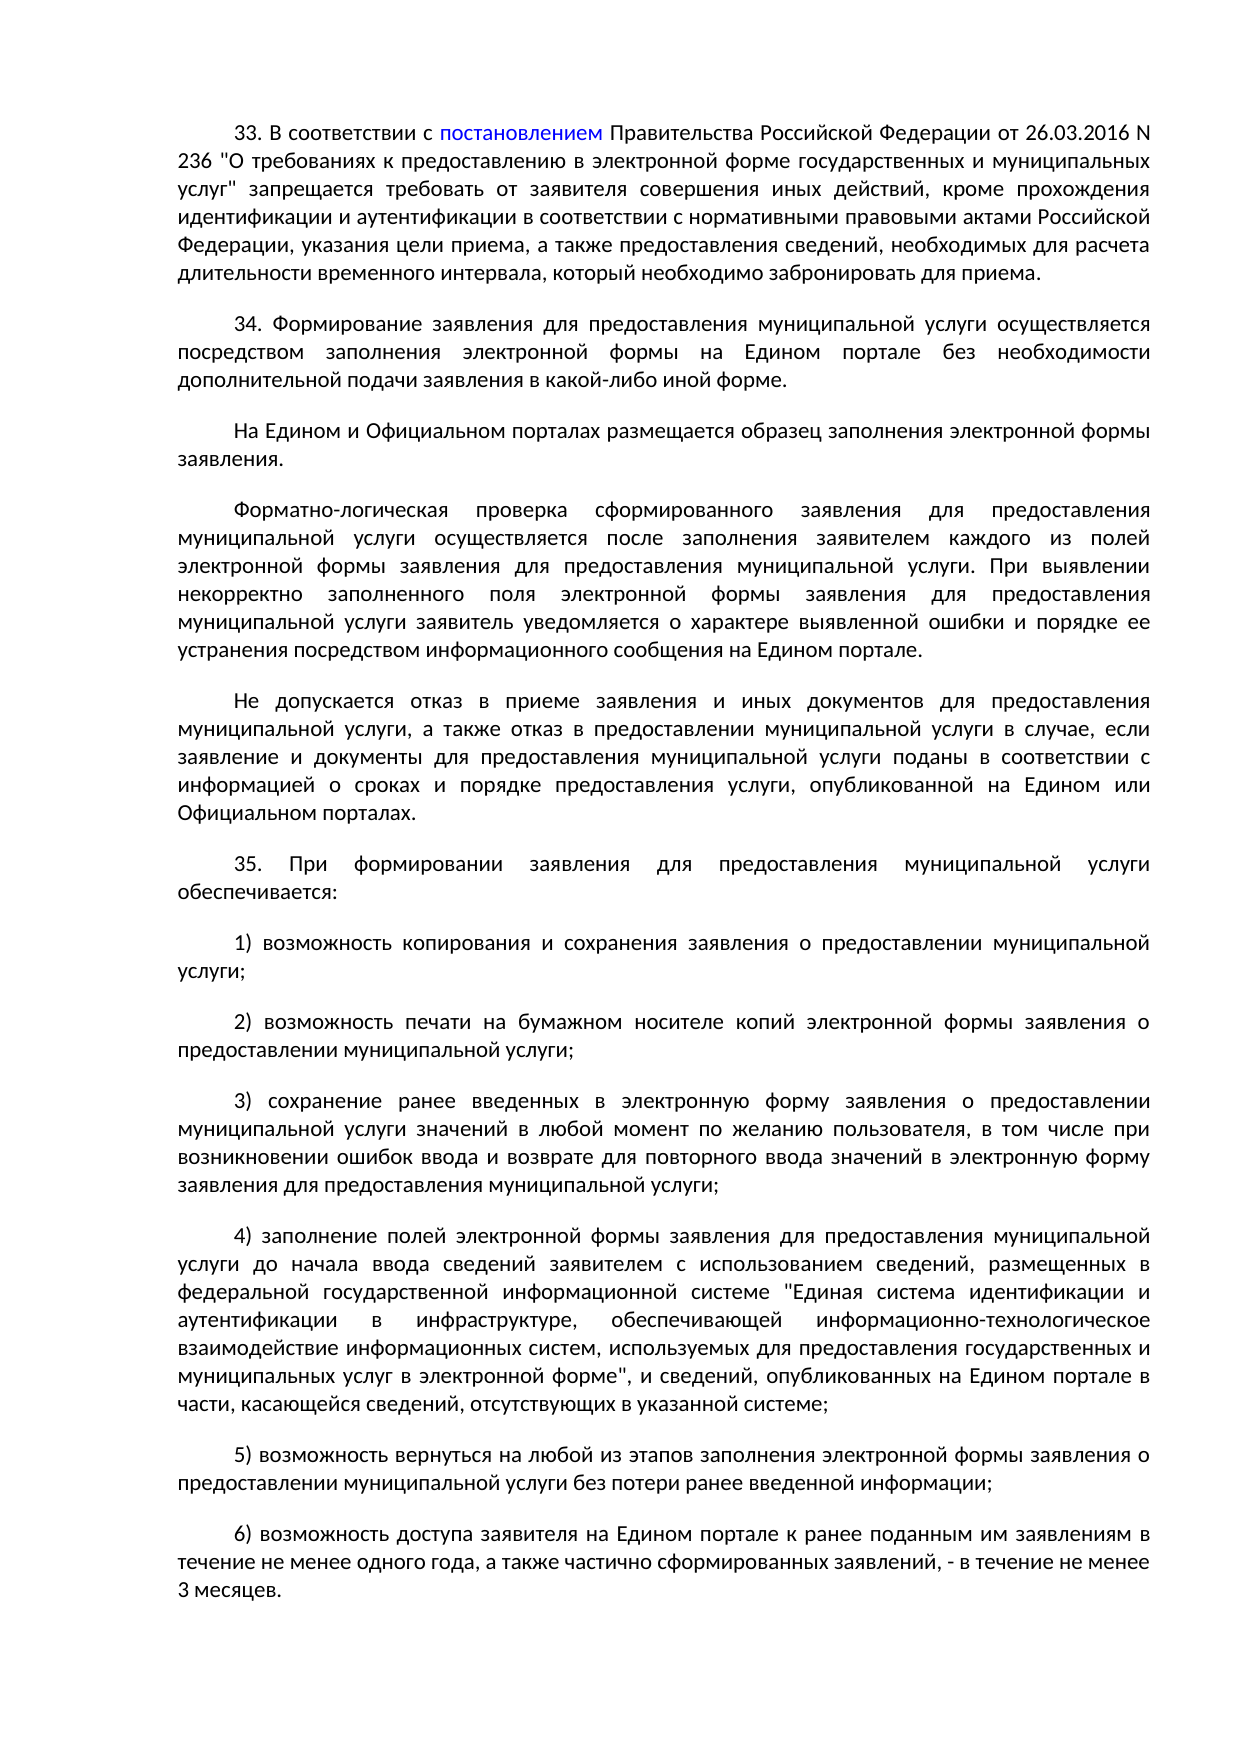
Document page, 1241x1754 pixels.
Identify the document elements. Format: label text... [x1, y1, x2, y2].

text 4) заполнение полей электронной формы заявления для предоставления муниципальной услуги до начала ввода сведений заявителем с использованием сведений, размещенных в федеральной государственной информационной системе "Единая система идентификации и аутентификации в инфраструктуре, обеспечивающей информационно-технологическое взаимодействие информационных систем, используемых для предоставления государственных и муниципальных услуг в электронной форме", и сведений, опубликованных на Едином портале в части, касающейся сведений, отсутствующих в указанной системе; [177, 1221, 1152, 1417]
text 3) сохранение ранее введенных в электронную форму заявления о предоставлении муниципальной услуги значений в любой момент по желанию пользователя, в том числе при возникновении ошибок ввода и возврате для повторного ввода значений в электронную форму заявления для предоставления муниципальной услуги; [177, 1086, 1152, 1198]
text 33. В соответствии с постановлением Правительства Российской Федерации от 26.03.2016 N 236 "О требованиях к предоставлению в электронной форме государственных и муниципальных услуг" запрещается требовать от заявителя совершения иных действий, кроме прохождения идентификации и аутентификации в соответствии с нормативными правовыми актами Российской Федерации, указания цели приема, а также предоставления сведений, необходимых для расчета длительности временного интервала, который необходимо забронировать для приема. [177, 118, 1152, 286]
text 34. Формирование заявления для предоставления муниципальной услуги осуществляется посредством заполнения электронной формы на Едином портале без необходимости дополнительной подачи заявления в какой-либо иной форме. [177, 309, 1152, 393]
text Не допускается отказ в приеме заявления и иных документов для предоставления муниципальной услуги, а также отказ в предоставлении муниципальной услуги в случае, если заявление и документы для предоставления муниципальной услуги поданы в соответствии с информацией о сроках и порядке предоставления услуги, опубликованной на Едином или Официальном порталах. [177, 686, 1152, 826]
text 2) возможность печати на бумажном носителе копий электронной формы заявления о предоставлении муниципальной услуги; [177, 1007, 1152, 1063]
text 6) возможность доступа заявителя на Едином портале к ранее поданным им заявлениям в течение не менее одного года, а также частично сформированных заявлений, - в течение не менее 3 месяцев. [177, 1519, 1152, 1603]
text 35. При формировании заявления для предоставления муниципальной услуги обеспечивается: [177, 849, 1152, 905]
text На Едином и Официальном порталах размещается образец заполнения электронной формы заявления. [177, 416, 1152, 472]
text 5) возможность вернуться на любой из этапов заполнения электронной формы заявления о предоставлении муниципальной услуги без потери ранее введенной информации; [177, 1440, 1152, 1496]
text Форматно-логическая проверка сформированного заявления для предоставления муниципальной услуги осуществляется после заполнения заявителем каждого из полей электронной формы заявления для предоставления муниципальной услуги. При выявлении некорректно заполненного поля электронной формы заявления для предоставления муниципальной услуги заявитель уведомляется о характере выявленной ошибки и порядке ее устранения посредством информационного сообщения на Едином портале. [177, 495, 1152, 663]
text 1) возможность копирования и сохранения заявления о предоставлении муниципальной услуги; [177, 928, 1152, 984]
